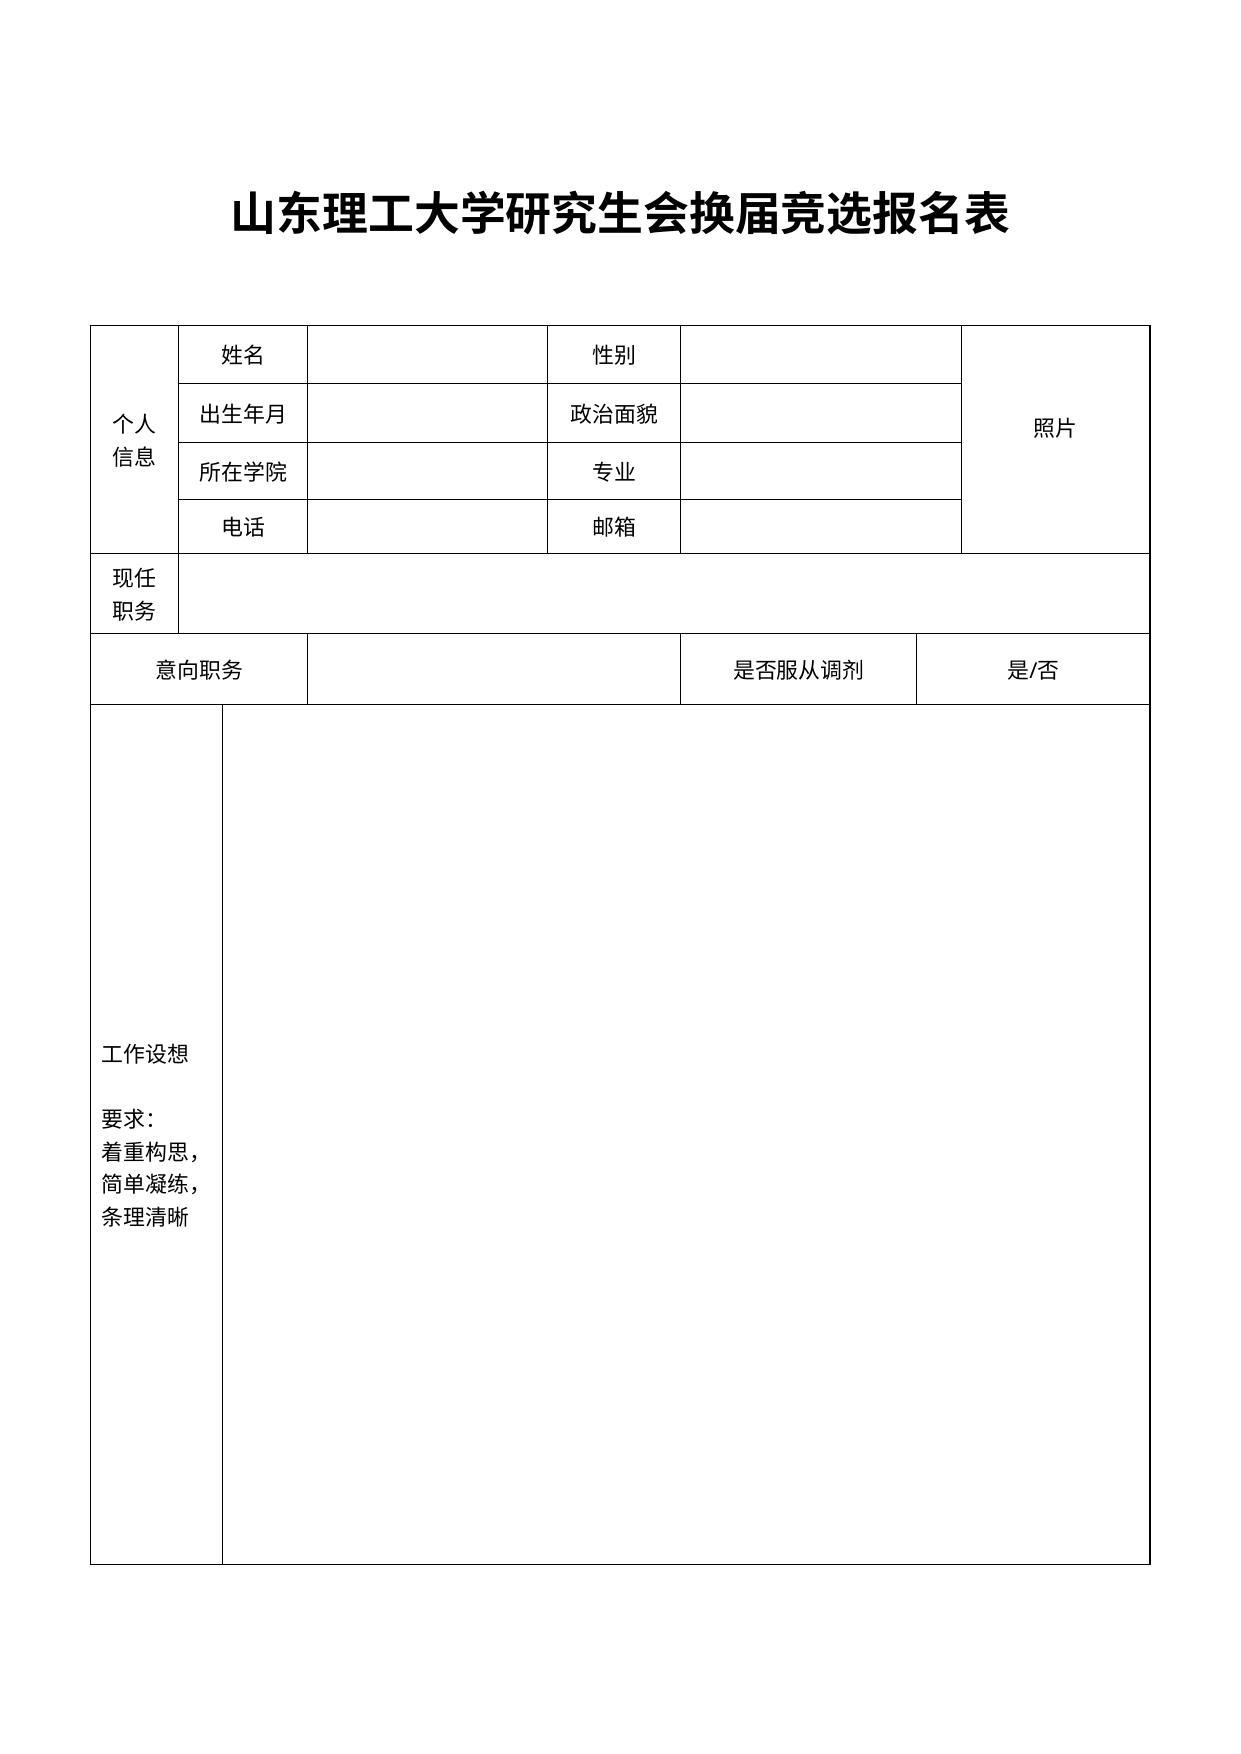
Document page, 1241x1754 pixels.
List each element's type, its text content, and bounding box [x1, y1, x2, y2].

table_header 个人 信息 [91, 326, 178, 553]
table_cell 意向职务 [91, 634, 307, 704]
table_header 照片 [962, 326, 1149, 553]
text 山东理工大学研究生会换届竞选报名表 [187, 162, 1053, 259]
table_header 姓名 [179, 326, 307, 382]
table_cell 所在学院 [179, 443, 307, 498]
table_cell [681, 384, 961, 442]
table_cell 是否服从调剂 [681, 634, 916, 704]
table_header 性别 [548, 326, 680, 382]
table_cell [223, 705, 1149, 1563]
table_cell 是/否 [917, 634, 1149, 704]
table_header [681, 326, 961, 382]
table_cell 现任 职务 [91, 554, 178, 633]
table_cell [308, 384, 547, 442]
table_cell 邮箱 [548, 500, 680, 553]
table_cell 电话 [179, 500, 307, 553]
table_cell [308, 500, 547, 553]
table_cell [681, 443, 961, 498]
table_cell [179, 554, 1149, 633]
table_header [308, 326, 547, 382]
table_cell 政治面貌 [548, 384, 680, 442]
table_cell [308, 443, 547, 498]
table_cell 工作设想 要求： 着重构思，简单凝练，条理清晰 [91, 705, 222, 1563]
table_cell [308, 634, 680, 704]
table_cell 专业 [548, 443, 680, 498]
table_cell 出生年月 [179, 384, 307, 442]
table_cell [681, 500, 961, 553]
